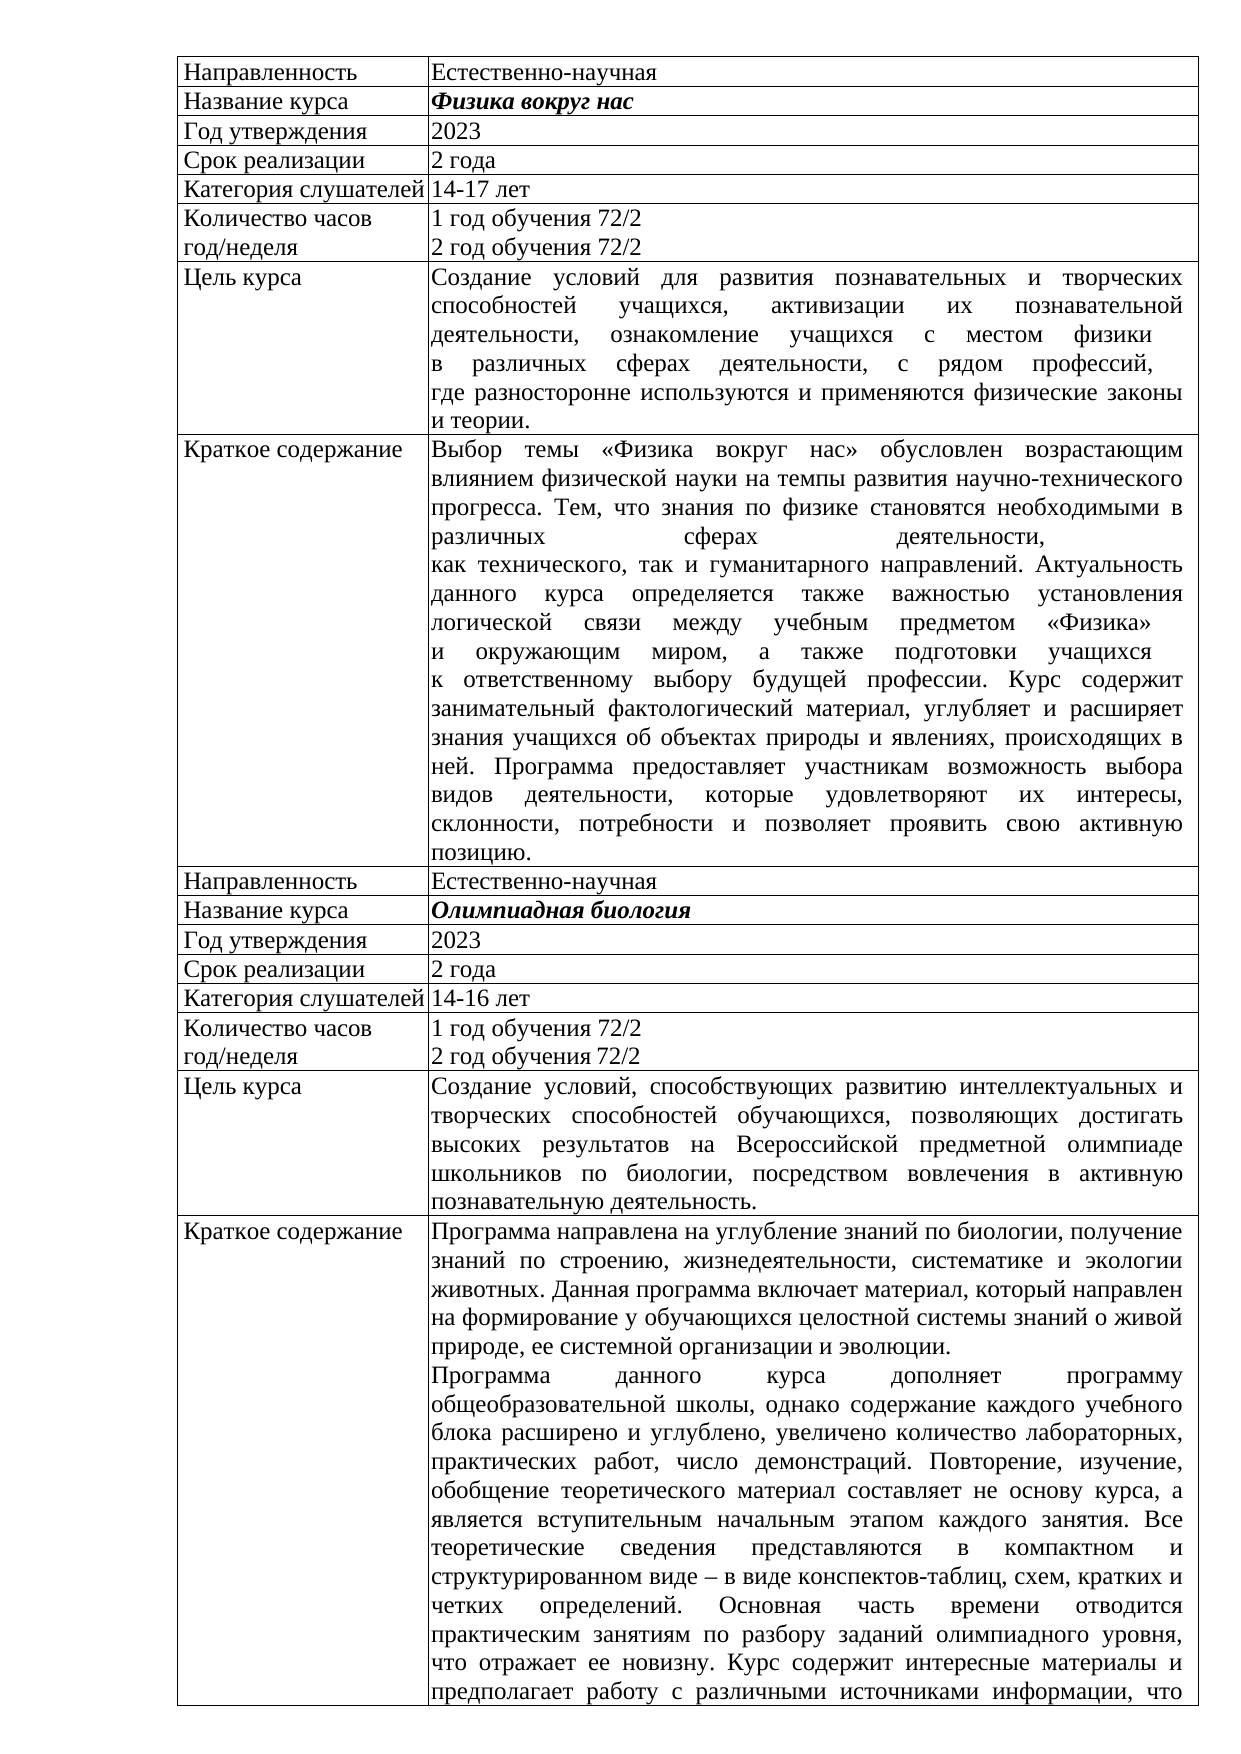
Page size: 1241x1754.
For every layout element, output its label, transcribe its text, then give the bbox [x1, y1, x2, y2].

table_cell Выбор темы «Физика вокруг нас» обусловлен возрастающим влиянием физической науки на темпы развития научно-технического прогресса. Тем, что знания по физике становятся необходимыми в различных сферах деятельности, как технического, так и гуманитарного направлений. Актуальность данного курса определяется также важностью установления логической связи между учебным предметом «Физика» и окружающим миром, а также подготовки учащихся к ответственному выбору будущей профессии. Курс содержит занимательный фактологический материал, углубляет и расширяет знания учащихся об объектах природы и явлениях, происходящих в ней. Программа предоставляет участникам возможность выбора видов деятельности, которые удовлетворяют их интересы, склонности, потребности и позволяет проявить свою активную позицию. [429, 435, 1198, 866]
table_cell 14-17 лет [429, 175, 1198, 203]
table_cell 2023 [429, 116, 1198, 144]
table_cell Название курса [178, 896, 428, 924]
table_cell Категория слушателей [178, 984, 428, 1012]
table_cell 1 год обучения 72/2 2 год обучения 72/2 [429, 204, 1198, 261]
table_cell Цель курса [178, 262, 428, 434]
table_cell Категория слушателей [178, 175, 428, 203]
table_cell Название курса [178, 87, 428, 115]
table_cell Краткое содержание [178, 435, 428, 866]
table_cell 2 года [429, 955, 1198, 983]
table_cell 1 год обучения 72/2 2 год обучения 72/2 [429, 1013, 1198, 1070]
table_cell Год утверждения [178, 925, 428, 954]
table_cell Создание условий, способствующих развитию интеллектуальных и творческих способностей обучающихся, позволяющих достигать высоких результатов на Всероссийской предметной олимпиаде школьников по биологии, посредством вовлечения в активную познавательную деятельность. [429, 1071, 1198, 1215]
table_header Направленность [178, 57, 428, 86]
table_cell 2023 [429, 925, 1198, 954]
table_cell Цель курса [178, 1071, 428, 1215]
table_cell Олимпиадная биология [429, 896, 1198, 924]
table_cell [429, 1216, 1198, 1705]
table_header Естественно-научная [429, 57, 1198, 86]
table_cell Создание условий для развития познавательных и творческих способностей учащихся, активизации их познавательной деятельности, ознакомление учащихся с местом физики в различных сферах деятельности, с рядом профессий, где разносторонне используются и применяются физические законы и теории. [429, 262, 1198, 434]
table_cell Срок реализации [178, 146, 428, 174]
table_cell Естественно-научная [429, 867, 1198, 895]
table_cell Год утверждения [178, 116, 428, 144]
table_cell Физика вокруг нас [429, 87, 1198, 115]
table_cell Количество часов год/неделя [178, 204, 428, 261]
table_cell Направленность [178, 867, 428, 895]
table_cell Краткое содержание [178, 1216, 428, 1705]
table_cell Срок реализации [178, 955, 428, 983]
table_cell 14-16 лет [429, 984, 1198, 1012]
table_cell Количество часов год/неделя [178, 1013, 428, 1070]
table_cell 2 года [429, 146, 1198, 174]
